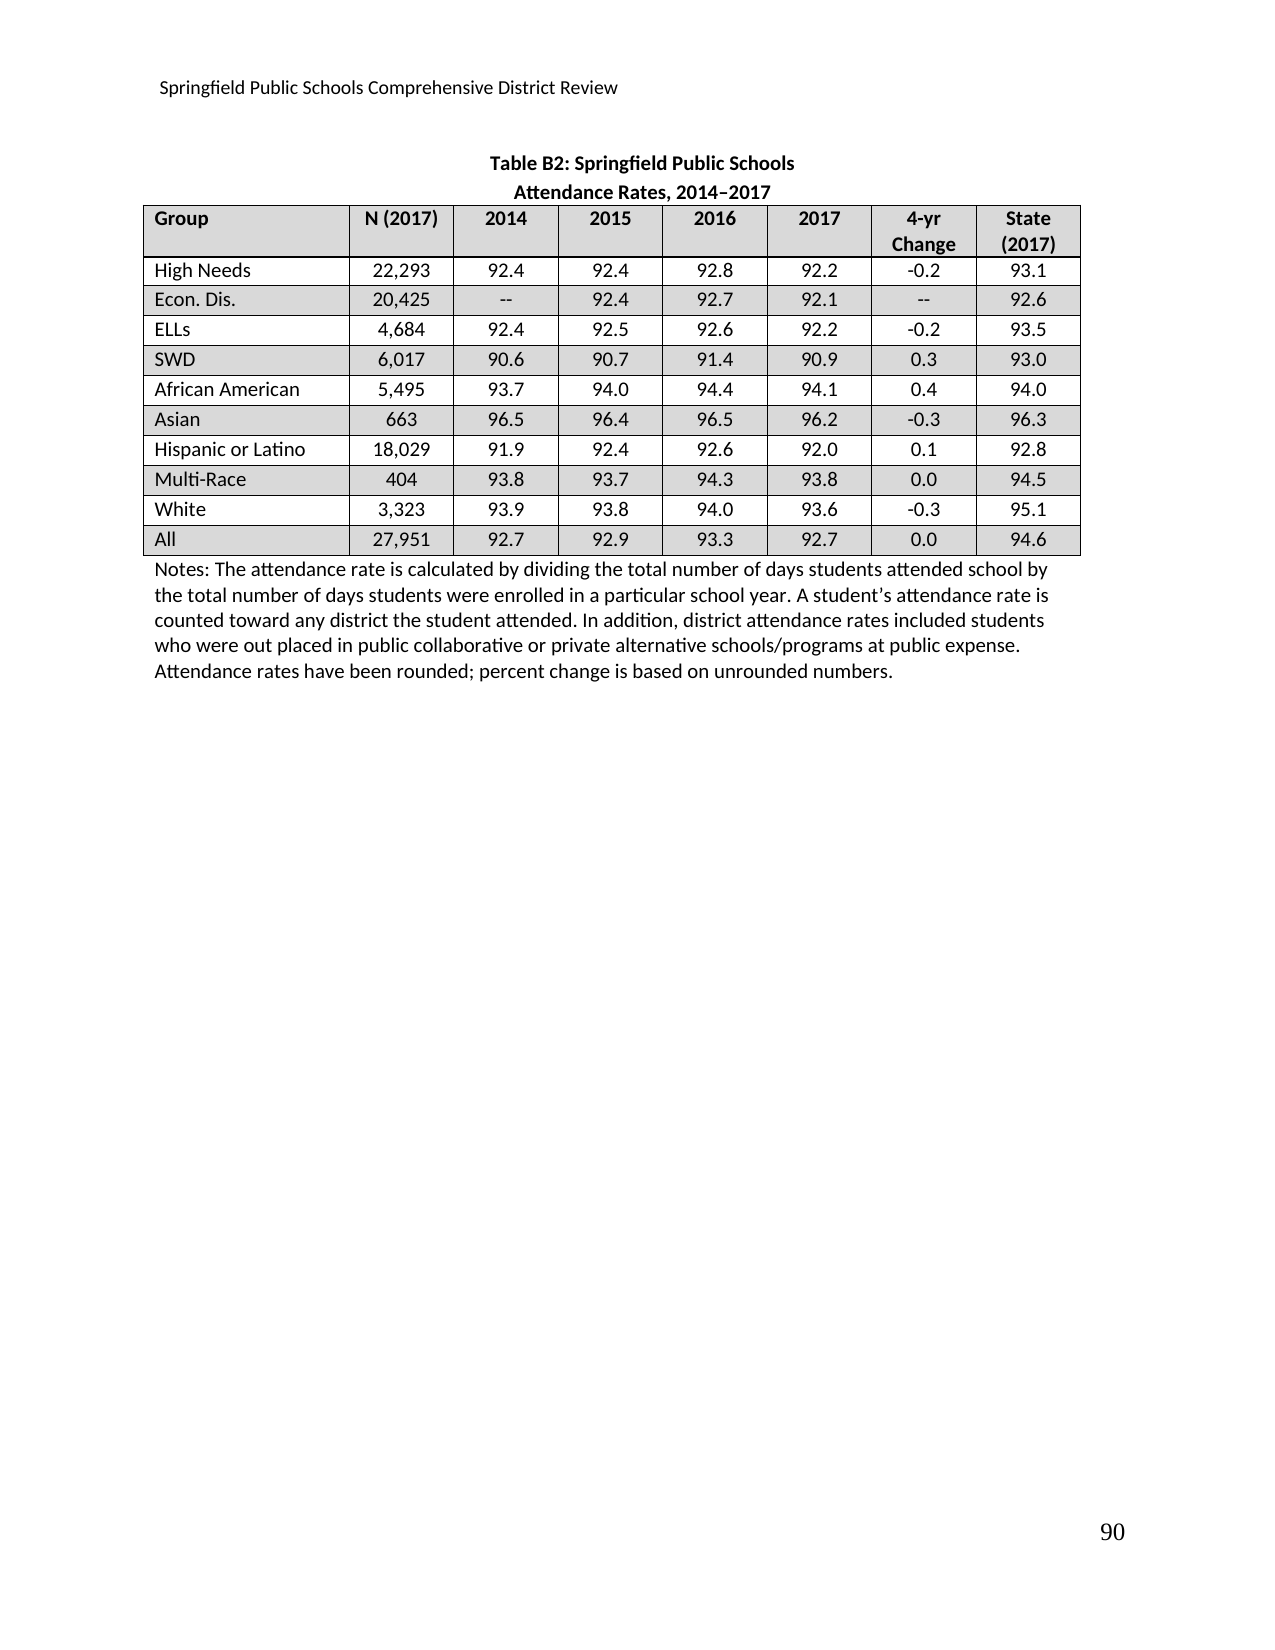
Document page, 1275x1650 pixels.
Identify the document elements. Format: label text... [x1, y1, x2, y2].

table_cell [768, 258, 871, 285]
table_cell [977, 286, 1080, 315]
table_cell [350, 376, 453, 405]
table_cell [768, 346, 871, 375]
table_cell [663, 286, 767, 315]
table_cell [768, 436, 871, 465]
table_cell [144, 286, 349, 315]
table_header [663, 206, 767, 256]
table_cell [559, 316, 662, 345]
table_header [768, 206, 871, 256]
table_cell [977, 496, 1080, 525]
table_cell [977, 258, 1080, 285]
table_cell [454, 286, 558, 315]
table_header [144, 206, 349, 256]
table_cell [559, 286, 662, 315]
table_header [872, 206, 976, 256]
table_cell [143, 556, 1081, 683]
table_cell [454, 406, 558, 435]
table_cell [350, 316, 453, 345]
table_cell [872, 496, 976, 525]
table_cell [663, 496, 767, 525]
text Table B2: Springfield Public Schools [159, 150, 1125, 175]
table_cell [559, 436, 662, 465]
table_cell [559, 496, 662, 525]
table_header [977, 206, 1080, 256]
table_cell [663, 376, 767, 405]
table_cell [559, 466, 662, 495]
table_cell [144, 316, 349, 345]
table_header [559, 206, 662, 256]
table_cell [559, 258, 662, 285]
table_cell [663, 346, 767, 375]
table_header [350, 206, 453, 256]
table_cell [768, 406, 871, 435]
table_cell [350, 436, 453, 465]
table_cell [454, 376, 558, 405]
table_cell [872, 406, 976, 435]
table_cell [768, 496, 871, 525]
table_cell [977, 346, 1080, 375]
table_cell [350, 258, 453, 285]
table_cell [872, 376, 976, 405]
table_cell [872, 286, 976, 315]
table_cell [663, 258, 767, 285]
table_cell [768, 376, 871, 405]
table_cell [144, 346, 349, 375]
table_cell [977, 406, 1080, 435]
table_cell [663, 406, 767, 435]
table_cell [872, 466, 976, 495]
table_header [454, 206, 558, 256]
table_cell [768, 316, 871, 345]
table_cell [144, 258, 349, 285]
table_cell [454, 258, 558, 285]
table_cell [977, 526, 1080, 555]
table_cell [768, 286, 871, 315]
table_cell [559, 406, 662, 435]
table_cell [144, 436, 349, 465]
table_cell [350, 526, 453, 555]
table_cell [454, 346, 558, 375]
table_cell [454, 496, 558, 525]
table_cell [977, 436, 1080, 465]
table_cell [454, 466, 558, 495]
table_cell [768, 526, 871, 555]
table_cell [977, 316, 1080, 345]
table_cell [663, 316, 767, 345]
text Attendance Rates, 2014–2017 [159, 179, 1125, 204]
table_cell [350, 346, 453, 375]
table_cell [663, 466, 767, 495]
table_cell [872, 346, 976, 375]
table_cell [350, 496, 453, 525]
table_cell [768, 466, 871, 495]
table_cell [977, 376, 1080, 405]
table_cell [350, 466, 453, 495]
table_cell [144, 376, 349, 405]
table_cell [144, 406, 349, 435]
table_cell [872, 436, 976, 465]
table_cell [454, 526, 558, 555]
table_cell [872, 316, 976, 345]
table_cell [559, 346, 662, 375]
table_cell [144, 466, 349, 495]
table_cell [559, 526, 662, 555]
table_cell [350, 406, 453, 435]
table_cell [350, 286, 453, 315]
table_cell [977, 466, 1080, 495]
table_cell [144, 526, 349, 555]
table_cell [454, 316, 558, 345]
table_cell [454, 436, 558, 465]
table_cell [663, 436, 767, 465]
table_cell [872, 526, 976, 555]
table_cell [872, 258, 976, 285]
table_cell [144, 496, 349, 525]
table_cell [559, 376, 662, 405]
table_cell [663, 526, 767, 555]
